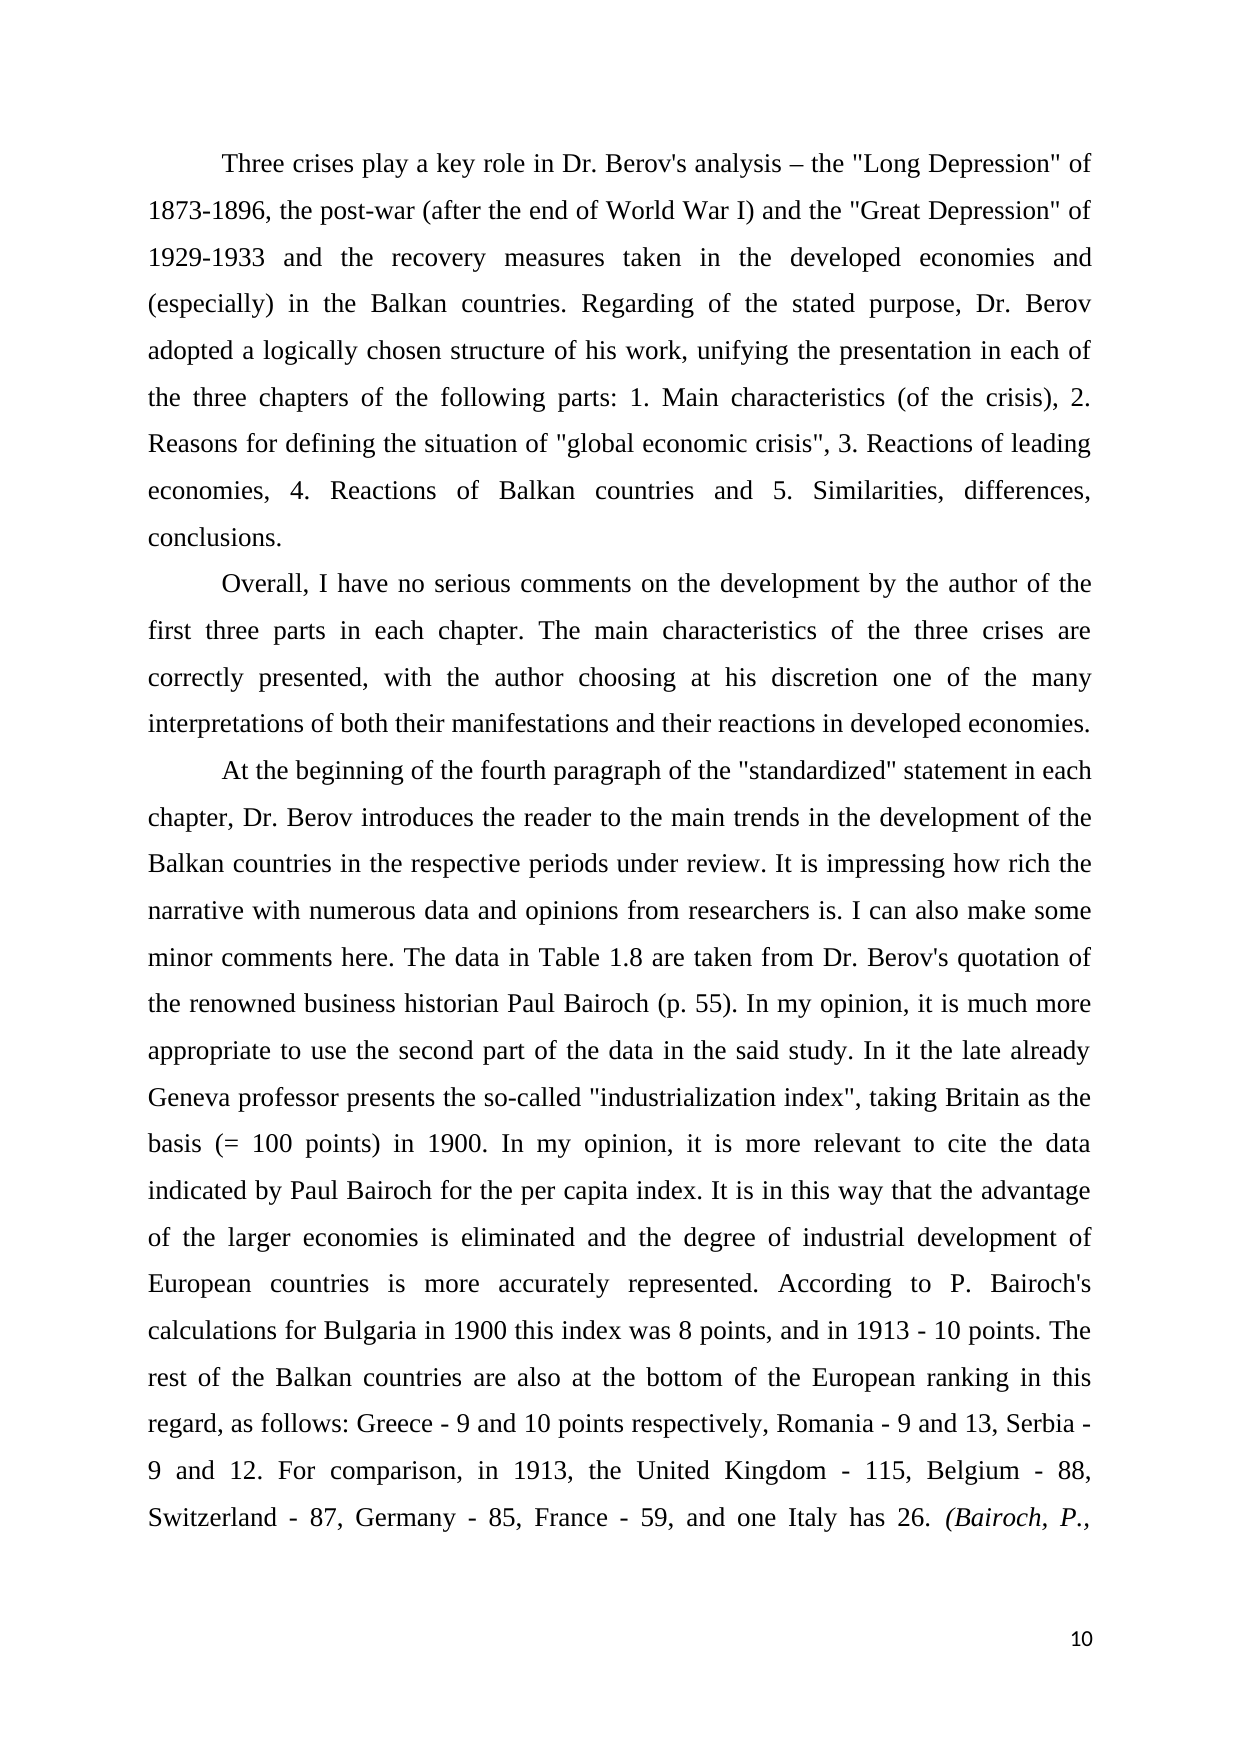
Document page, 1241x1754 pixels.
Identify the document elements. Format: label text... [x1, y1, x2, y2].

text Overall, I have no serious comments on the development by the author of the first three parts in each chapter. The main characteristics of the three crises are correctly presented, with the author choosing at his discretion one of the many interpretations of both their manifestations and their reactions in developed economies. [148, 568, 1093, 739]
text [148, 754, 1093, 1532]
text Three crises play a key role in Dr. Berov's analysis – the "Long Depression" of 1873-1896, the post-war (after the end of World War I) and the "Great Depression" of 1929-1933 and the recovery measures taken in the developed economies and (especially) in the Balkan countries. Regarding of the stated purpose, Dr. Berov adopted a logically chosen structure of his work, unifying the presentation in each of the three chapters of the following parts: 1. Main characteristics (of the crisis), 2. Reasons for defining the situation of "global economic crisis", 3. Reactions of leading economies, 4. Reactions of Balkan countries and 5. Similarities, differences, conclusions. [148, 148, 1093, 552]
